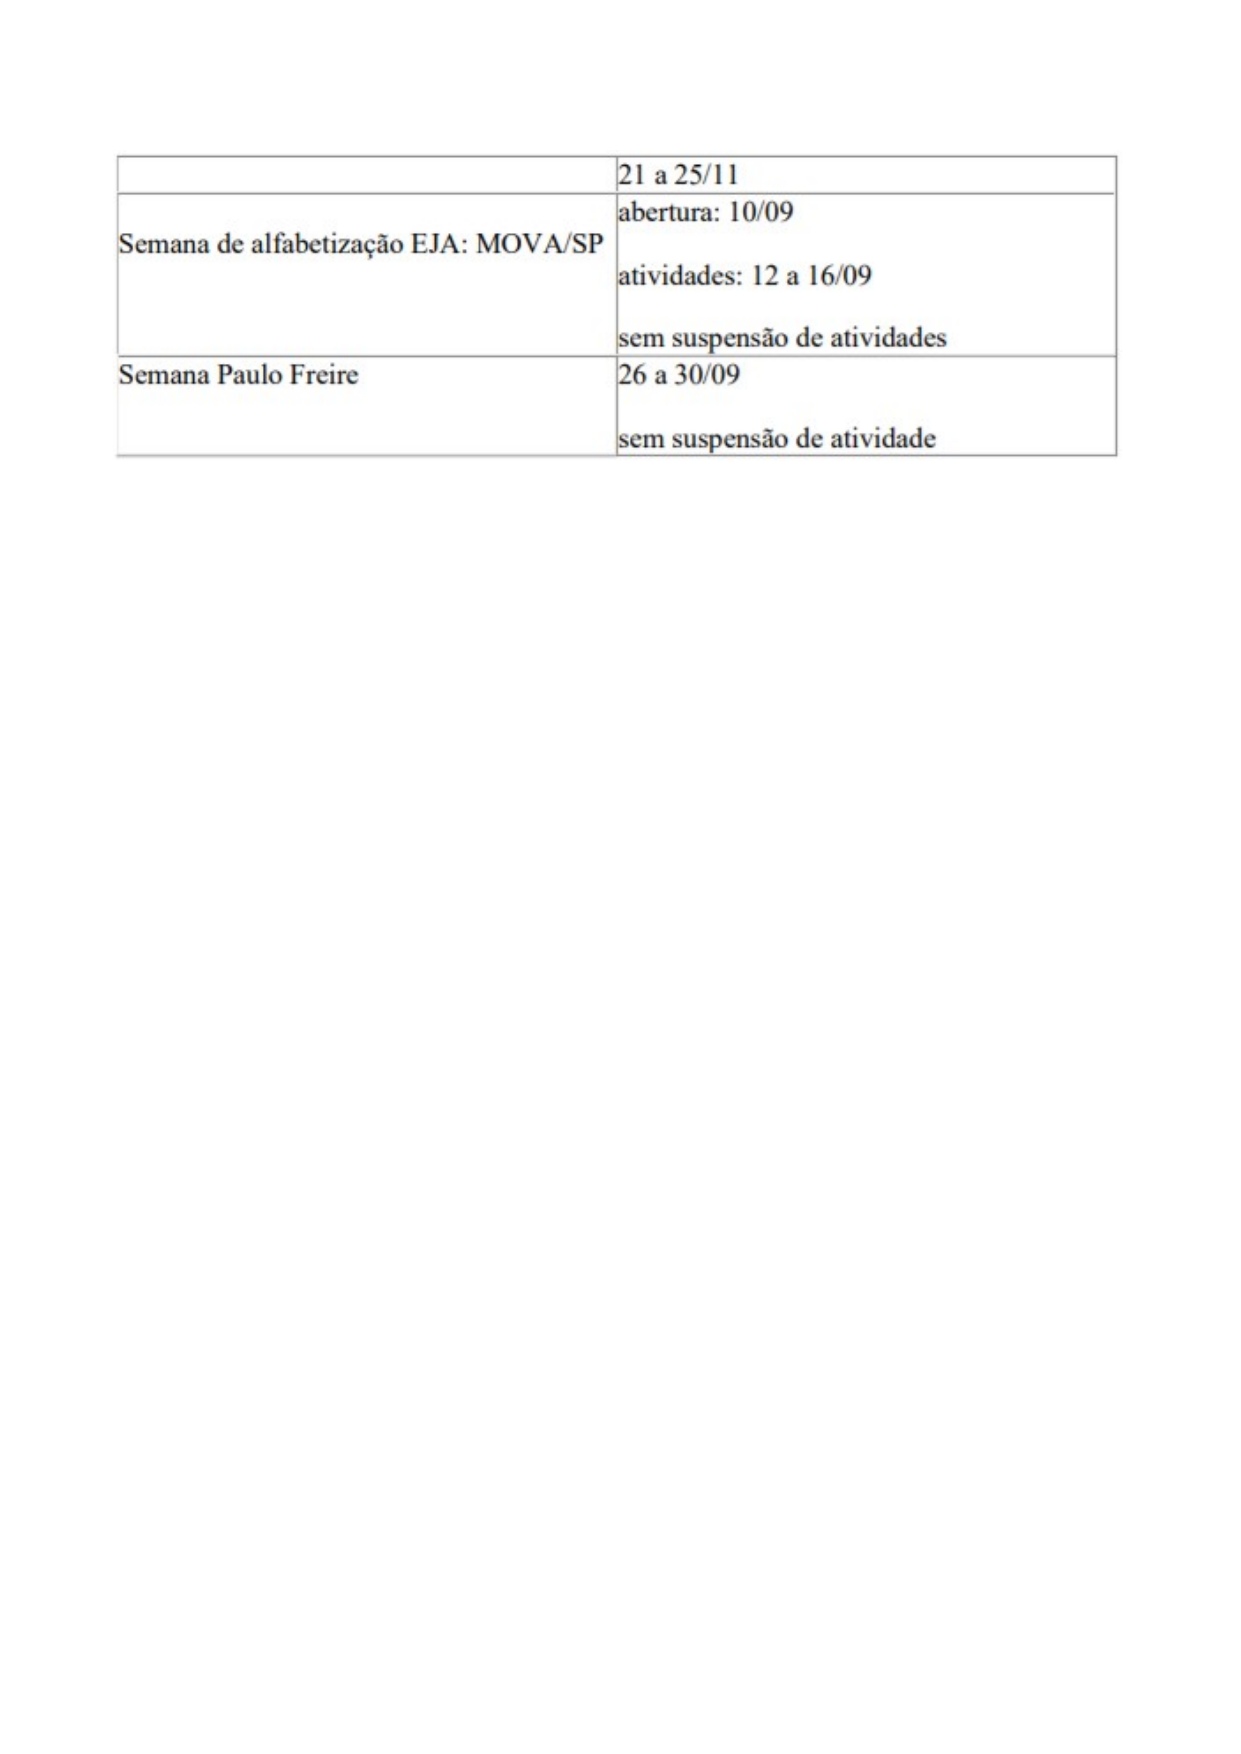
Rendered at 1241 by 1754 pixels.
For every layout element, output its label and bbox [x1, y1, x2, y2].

picture [112, 150, 1123, 462]
